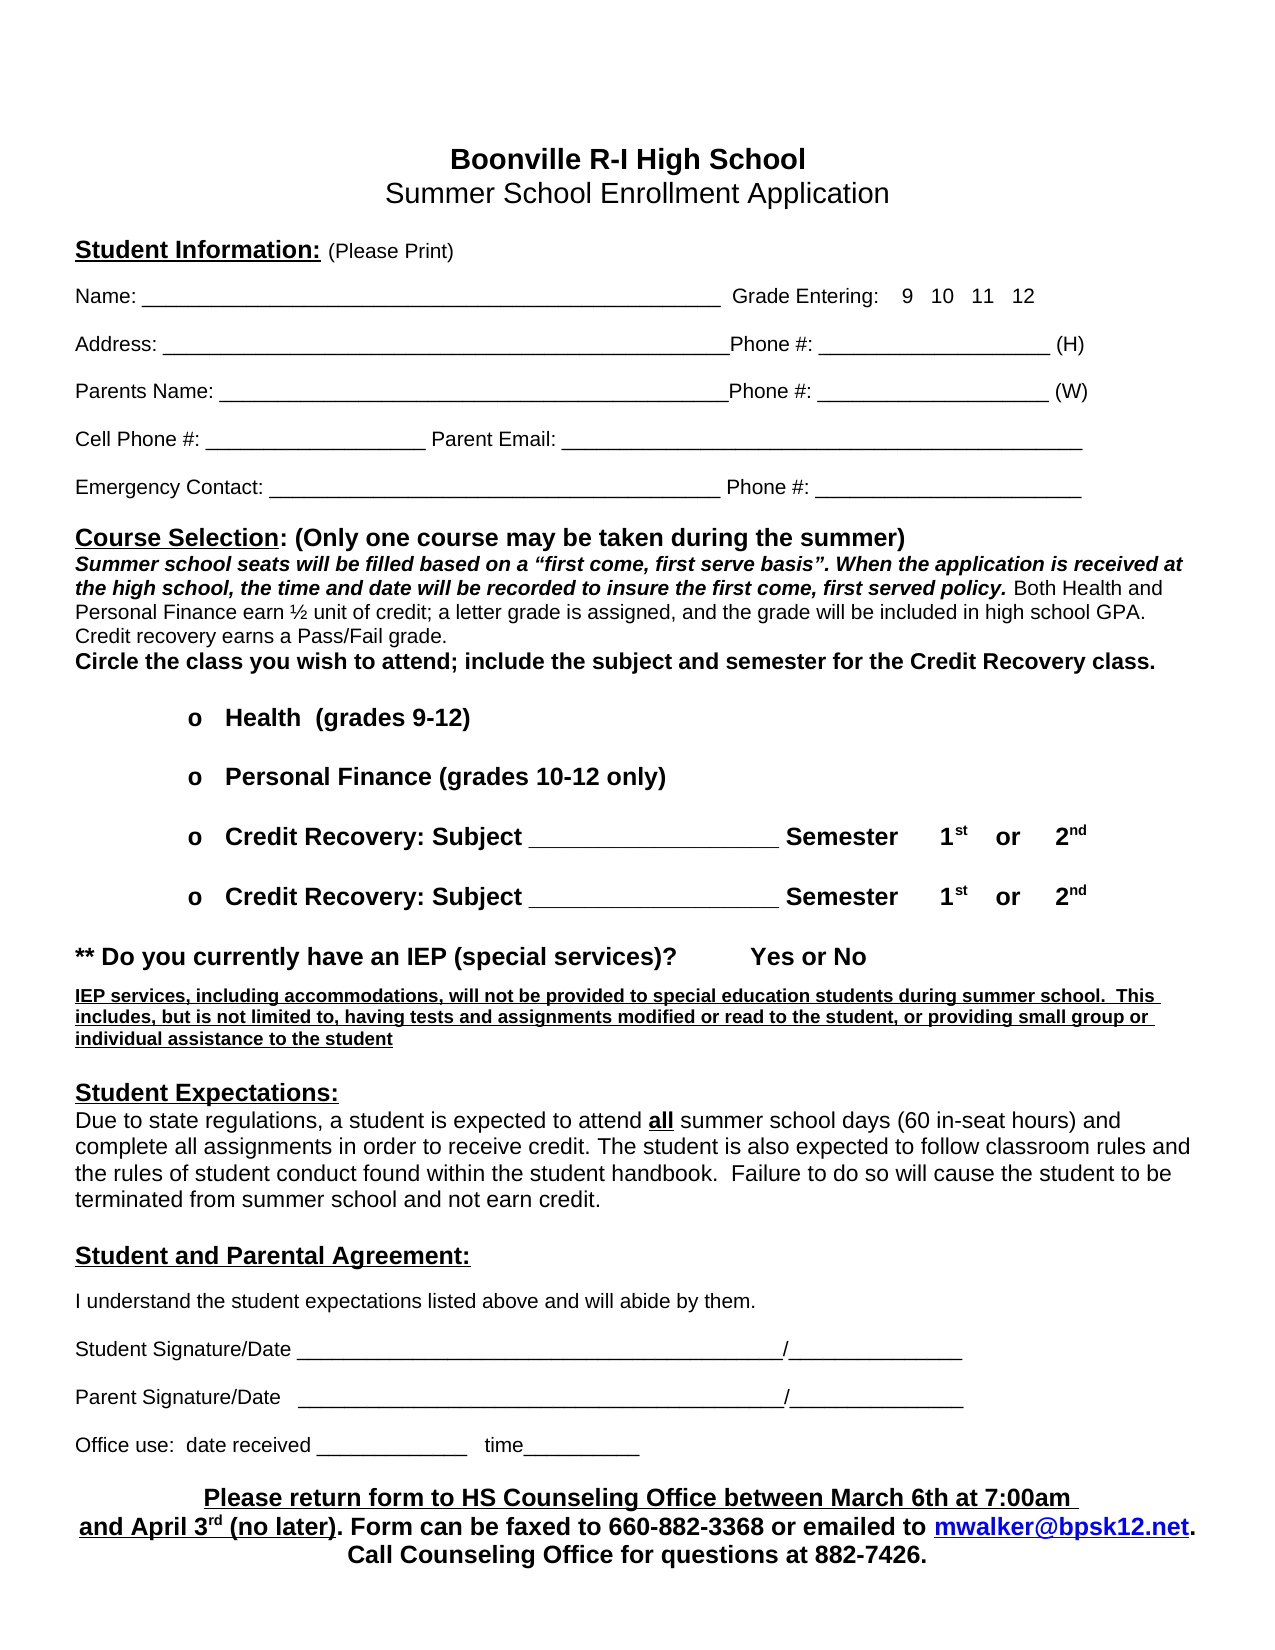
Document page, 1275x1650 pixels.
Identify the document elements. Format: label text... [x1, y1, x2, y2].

text Student Signature/Date __________________________________________/_______________ [75, 1337, 1200, 1361]
text Emergency Contact: _______________________________________ Phone #: _______________________ [75, 475, 1200, 499]
text Boonville R-I High School [375, 142, 1200, 176]
text Circle the class you wish to attend; include the subject and semester for the Credit Recovery class. [75, 648, 1200, 674]
text Student and Parental Agreement: [75, 1241, 1200, 1270]
text Summer school seats will be filled based on a “first come, first serve basis”. When the application is received at the high school, the time and date will be recorded to insure the first come, first served policy. Both Health and Personal Finance earn ½ unit of credit; a letter grade is assigned, and the grade will be included in high school GPA. Credit recovery earns a Pass/Fail grade. [75, 552, 1200, 648]
text Office use: date received _____________ time__________ [75, 1433, 1200, 1457]
text Please return form to HS Counseling Office between March 6th at 7:00am [75, 1483, 1200, 1512]
list Credit Recovery: Subject __________________ Semester 1st or 2nd [187, 882, 1200, 913]
list Health (grades 9-12) [187, 703, 1200, 734]
text Student Expectations: [75, 1078, 1200, 1107]
list Credit Recovery: Subject __________________ Semester 1st or 2nd [187, 822, 1200, 853]
text Parents Name: ____________________________________________Phone #: ____________________ (W) [75, 379, 1200, 403]
text Address: _________________________________________________Phone #: ____________________ (H) [75, 331, 1200, 355]
text Due to state regulations, a student is expected to attend all summer school days (60 in-seat hours) and complete all assignments in order to receive credit. The student is also expected to follow classroom rules and the rules of student conduct found within the student handbook. Failure to do so will cause the student to be terminated from summer school and not earn credit. [75, 1107, 1208, 1212]
text Parent Signature/Date __________________________________________/_______________ [75, 1385, 1200, 1409]
list Personal Finance (grades 10-12 only) [187, 762, 1200, 793]
text I understand the student expectations listed above and will abide by them. [75, 1289, 1200, 1313]
text Name: __________________________________________________ Grade Entering: 9 10 11 12 [75, 283, 1200, 307]
text ** Do you currently have an IEP (special services)? Yes or No [75, 941, 1200, 970]
text IEP services, including accommodations, will not be provided to special education students during summer school. This includes, but is not limited to, having tests and assignments modified or read to the student, or providing small group or individual assistance to the student [75, 984, 1200, 1049]
text Summer School Enrollment Application [75, 176, 1200, 209]
text and April 3rd (no later). Form can be faxed to 660-882-3368 or emailed to mwalker@bpsk12.net. Call Counseling Office for questions at 882-7426. [75, 1512, 1200, 1569]
text Cell Phone #: ___________________ Parent Email: _____________________________________________ [75, 427, 1200, 451]
text Course Selection: (Only one course may be taken during the summer) [75, 523, 1200, 552]
text Student Information: (Please Print) [75, 236, 1200, 264]
